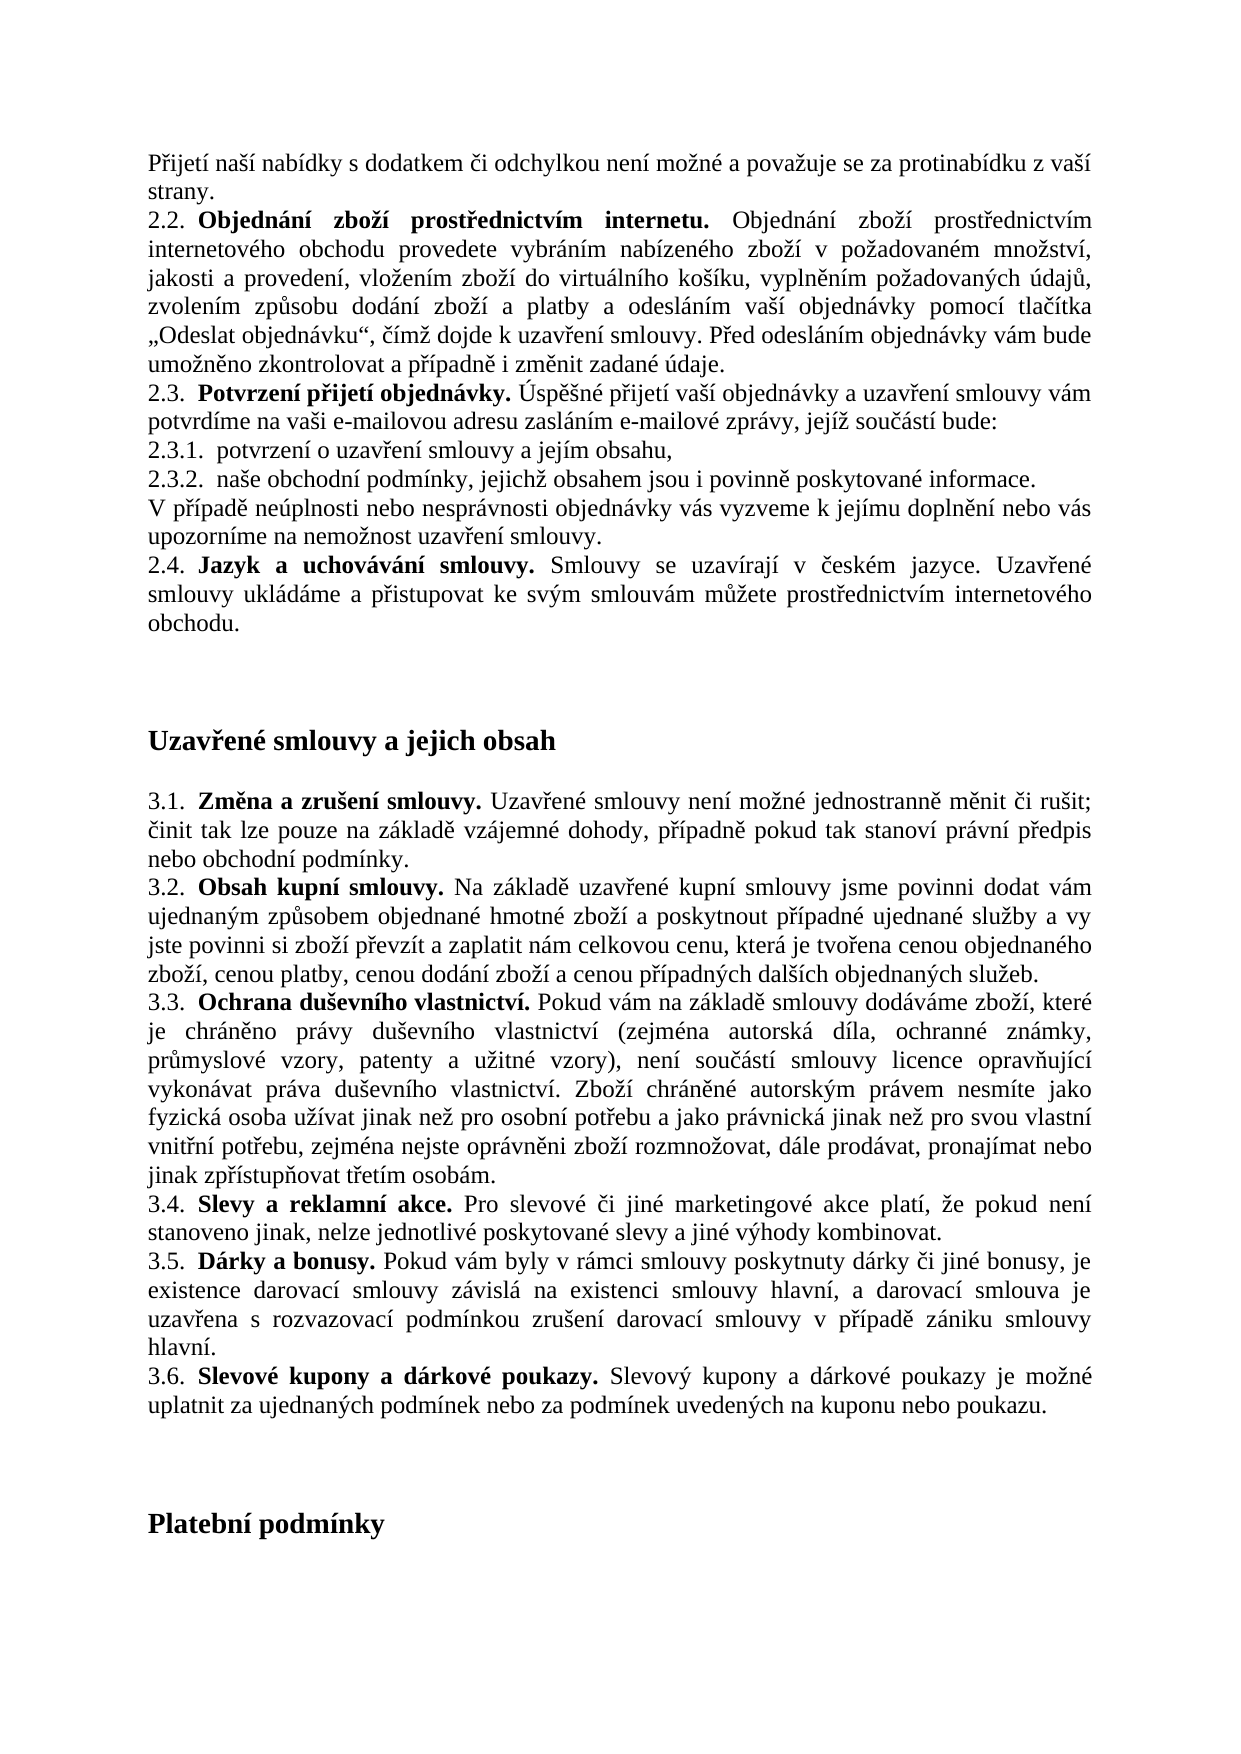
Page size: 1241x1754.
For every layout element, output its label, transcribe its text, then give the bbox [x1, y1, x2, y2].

text 2.3.1. potvrzení o uzavření smlouvy a jejím obsahu, [148, 435, 1092, 464]
text 3.5. Dárky a bonusy. Pokud vám byly v rámci smlouvy poskytnuty dárky či jiné bonusy, je existence darovací smlouvy závislá na existenci smlouvy hlavní, a darovací smlouva je uzavřena s rozvazovací podmínkou zrušení darovací smlouvy v případě zániku smlouvy hlavní. [148, 1246, 1092, 1361]
text 2.3. Potvrzení přijetí objednávky. Úspěšné přijetí vaší objednávky a uzavření smlouvy vám potvrdíme na vaši e-mailovou adresu zasláním e-mailové zprávy, jejíž součástí bude: [148, 378, 1092, 435]
text 2.3.2. naše obchodní podmínky, jejichž obsahem jsou i povinně poskytované informace. [148, 464, 1092, 493]
text 3.2. Obsah kupní smlouvy. Na základě uzavřené kupní smlouvy jsme povinni dodat vám ujednaným způsobem objednané hmotné zboží a poskytnout případné ujednané služby a vy jste povinni si zboží převzít a zaplatit nám celkovou cenu, která je tvořena cenou objednaného zboží, cenou platby, cenou dodání zboží a cenou případných dalších objednaných služeb. [148, 872, 1092, 987]
text 3.4. Slevy a reklamní akce. Pro slevové či jiné marketingové akce platí, že pokud není stanoveno jinak, nelze jednotlivé poskytované slevy a jiné výhody kombinovat. [148, 1189, 1092, 1246]
text Uzavřené smlouvy a jejich obsah [148, 723, 1092, 757]
text 2.2. Objednání zboží prostřednictvím internetu. Objednání zboží prostřednictvím internetového obchodu provedete vybráním nabízeného zboží v požadovaném množství, jakosti a provedení, vložením zboží do virtuálního košíku, vyplněním požadovaných údajů, zvolením způsobu dodání zboží a platby a odesláním vaší objednávky pomocí tlačítka „Odeslat objednávku“, čímž dojde k uzavření smlouvy. Před odesláním objednávky vám bude umožněno zkontrolovat a případně i změnit zadané údaje. [148, 205, 1092, 378]
text 3.1. Změna a zrušení smlouvy. Uzavřené smlouvy není možné jednostranně měnit či rušit; činit tak lze pouze na základě vzájemné dohody, případně pokud tak stanoví právní předpis nebo obchodní podmínky. [148, 786, 1092, 872]
text 2.4. Jazyk a uchovávání smlouvy. Smlouvy se uzavírají v českém jazyce. Uzavřené smlouvy ukládáme a přistupovat ke svým smlouvám můžete prostřednictvím internetového obchodu. [148, 550, 1092, 636]
text 3.6. Slevové kupony a dárkové poukazy. Slevový kupony a dárkové poukazy je možné uplatnit za ujednaných podmínek nebo za podmínek uvedených na kuponu nebo poukazu. [148, 1361, 1092, 1419]
text 3.3. Ochrana duševního vlastnictví. Pokud vám na základě smlouvy dodáváme zboží, které je chráněno právy duševního vlastnictví (zejména autorská díla, ochranné známky, průmyslové vzory, patenty a užitné vzory), není součástí smlouvy licence opravňující vykonávat práva duševního vlastnictví. Zboží chráněné autorským právem nesmíte jako fyzická osoba užívat jinak než pro osobní potřebu a jako právnická jinak než pro svou vlastní vnitřní potřebu, zejména nejste oprávněni zboží rozmnožovat, dále prodávat, pronajímat nebo jinak zpřístupňovat třetím osobám. [148, 987, 1092, 1189]
text V případě neúplnosti nebo nesprávnosti objednávky vás vyzveme k jejímu doplnění nebo vás upozorníme na nemožnost uzavření smlouvy. [148, 493, 1092, 550]
text Přijetí naší nabídky s dodatkem či odchylkou není možné a považuje se za protinabídku z vaší strany. [148, 148, 1092, 205]
text Platební podmínky [148, 1506, 1092, 1539]
